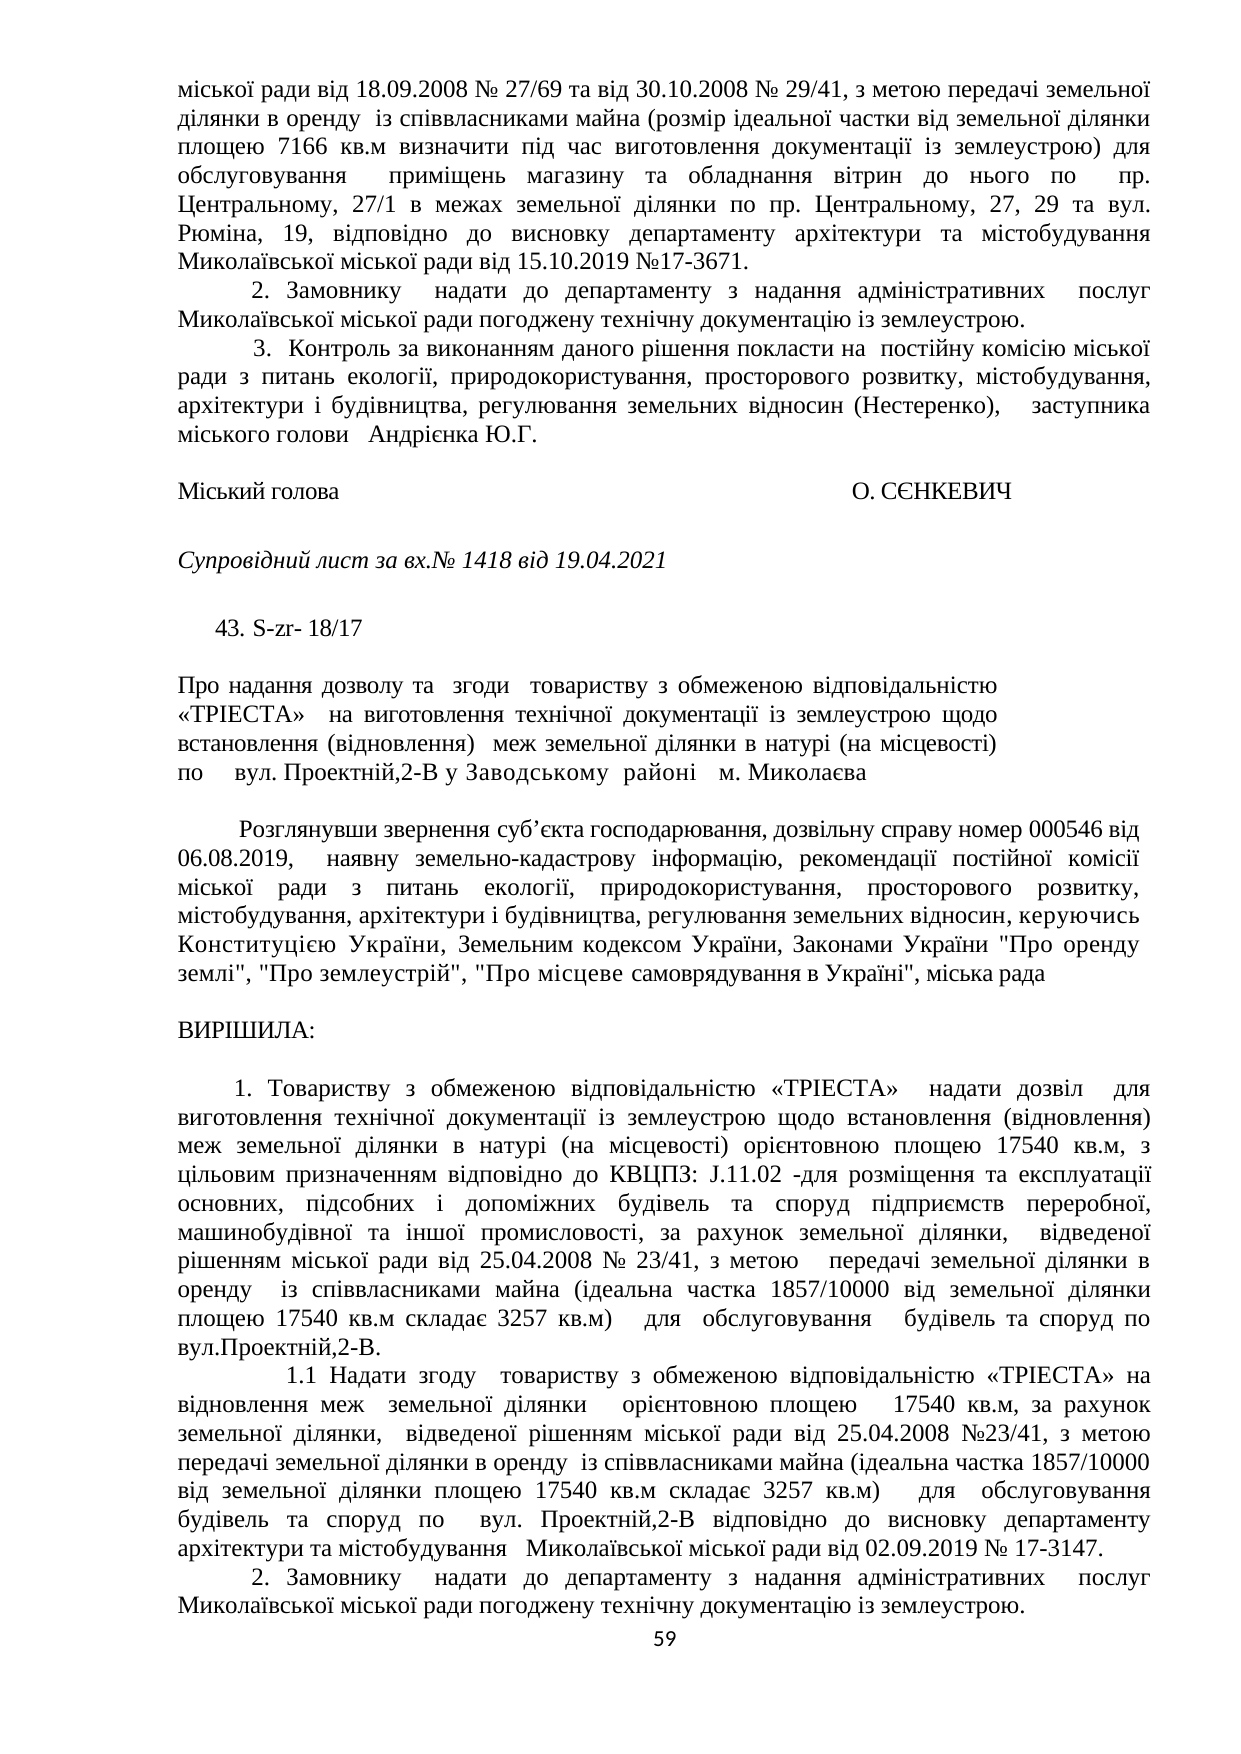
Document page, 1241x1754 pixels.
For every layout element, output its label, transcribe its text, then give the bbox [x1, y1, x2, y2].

text Розглянувши звернення суб’єкта господарювання, дозвільну справу номер 000546 від 06.08.2019, наявну земельно-кадастрову інформацію, рекомендації постійної комісії міської ради з питань екології, природокористування, просторового розвитку, містобудування, архітектури і будівництва, регулювання земельних відносин, керуючись Конституцією України, Земельним кодексом України, Законами України "Про оренду землі", "Про землеустрій", "Про місцеве самоврядування в Україні", міська рада [177, 814, 1140, 987]
text 3. Контроль за виконанням даного рішення покласти на постійну комісію міської ради з питань екології, природокористування, просторового розвитку, містобудування, архітектури і будівництва, регулювання земельних відносин (Нестеренко), заступника міського голови Андрієнка Ю.Г. [177, 333, 1152, 448]
text 1. Товариству з обмеженою відповідальністю «ТРІЕСТА» надати дозвіл для виготовлення технічної документації із землеустрою щодо встановлення (відновлення) меж земельної ділянки в натурі (на місцевості) орієнтовною площею 17540 кв.м, з цільовим призначенням відповідно до КВЦПЗ: J.11.02 -для розміщення та експлуатації основних, підсобних і допоміжних будівель та споруд підприємств переробної, машинобудівної та іншої промисловості, за рахунок земельної ділянки, відведеної рішенням міської ради від 25.04.2008 № 23/41, з метою передачі земельної ділянки в оренду із співвласниками майна (ідеальна частка 1857/10000 від земельної ділянки площею 17540 кв.м складає 3257 кв.м) для обслуговування будівель та споруд по вул.Проектній,2-В. [177, 1073, 1152, 1361]
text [177, 74, 1152, 275]
text Міський голова О. СЄНКЕВИЧ [177, 476, 1152, 505]
text ВИРІШИЛА: [177, 1016, 1152, 1044]
list S-zr- 18/17 [215, 613, 1152, 642]
text 1.1 Надати згоду товариству з обмеженою відповідальністю «ТРІЕСТА» на відновлення меж земельної ділянки орієнтовною площею 17540 кв.м, за рахунок земельної ділянки, відведеної рішенням міської ради від 25.04.2008 №23/41, з метою передачі земельної ділянки в оренду із співвласниками майна (ідеальна частка 1857/10000 від земельної ділянки площею 17540 кв.м складає 3257 кв.м) для обслуговування будівель та споруд по вул. Проектній,2-В відповідно до висновку департаменту архітектури та містобудування Миколаївської міської ради від 02.09.2019 № 17-3147. [177, 1361, 1152, 1562]
text 2. Замовнику надати до департаменту з надання адміністративних послуг Миколаївської міської ради погоджену технічну документацію із землеустрою. [177, 275, 1152, 333]
text Про надання дозволу та згоди товариству з обмеженою відповідальністю «ТРІЕСТА» на виготовлення технічної документації із землеустрою щодо встановлення (відновлення) меж земельної ділянки в натурі (на місцевості) по вул. Проектній,2-В у Заводському районі м. Миколаєва [177, 671, 998, 786]
text Супровідний лист за вх.№ 1418 від 19.04.2021 [177, 545, 1152, 573]
text 2. Замовнику надати до департаменту з надання адміністративних послуг Миколаївської міської ради погоджену технічну документацію із землеустрою. [177, 1562, 1152, 1619]
